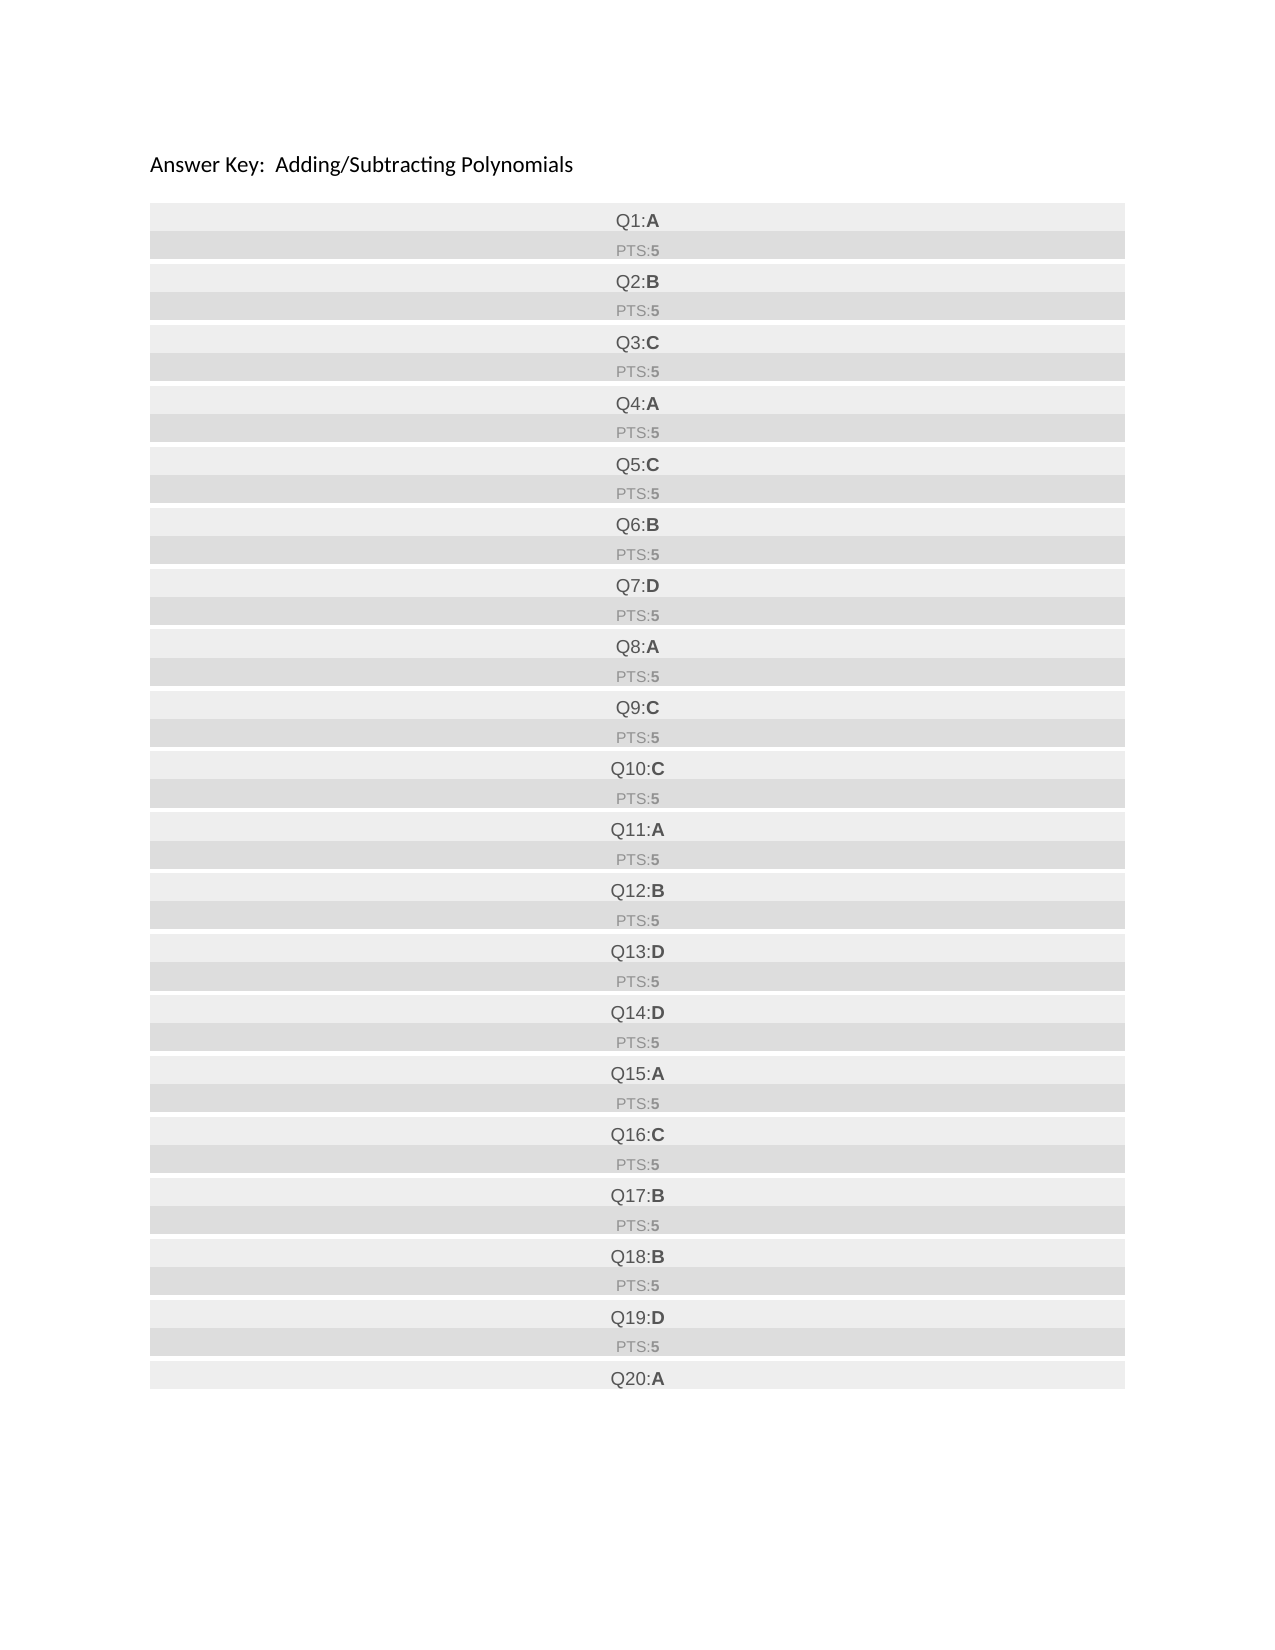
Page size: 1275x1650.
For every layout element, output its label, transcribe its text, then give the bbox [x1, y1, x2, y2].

text Q20:A [150, 1361, 1125, 1389]
text Q11:A [150, 812, 1125, 841]
text PTS:5 [150, 1206, 1125, 1234]
text Q17:B [150, 1178, 1125, 1206]
text Q19:D [150, 1300, 1125, 1328]
text Q8:A [150, 629, 1125, 658]
text Q3:C [150, 325, 1125, 353]
text PTS:5 [150, 292, 1125, 320]
text Q6:B [150, 508, 1125, 536]
text Answer Key: Adding/Subtracting Polynomials [150, 150, 1125, 178]
text PTS:5 [150, 414, 1125, 442]
text Q16:C [150, 1117, 1125, 1145]
text PTS:5 [150, 719, 1125, 747]
text Q18:B [150, 1239, 1125, 1267]
text Q14:D [150, 995, 1125, 1023]
text PTS:5 [150, 231, 1125, 259]
text Q15:A [150, 1056, 1125, 1084]
text PTS:5 [150, 901, 1125, 929]
text PTS:5 [150, 536, 1125, 564]
text Q12:B [150, 873, 1125, 901]
text Q5:C [150, 447, 1125, 475]
text PTS:5 [150, 475, 1125, 503]
text PTS:5 [150, 962, 1125, 991]
text Q10:C [150, 751, 1125, 779]
text PTS:5 [150, 353, 1125, 381]
text PTS:5 [150, 1328, 1125, 1356]
text PTS:5 [150, 597, 1125, 625]
text PTS:5 [150, 841, 1125, 869]
text Q9:C [150, 691, 1125, 719]
text Q13:D [150, 934, 1125, 962]
text PTS:5 [150, 1023, 1125, 1051]
text Q1:A [150, 203, 1125, 231]
text Q7:D [150, 569, 1125, 597]
text PTS:5 [150, 1267, 1125, 1295]
text Q4:A [150, 386, 1125, 414]
text PTS:5 [150, 658, 1125, 686]
text PTS:5 [150, 1084, 1125, 1112]
text PTS:5 [150, 1145, 1125, 1173]
text PTS:5 [150, 779, 1125, 808]
text Q2:B [150, 264, 1125, 292]
